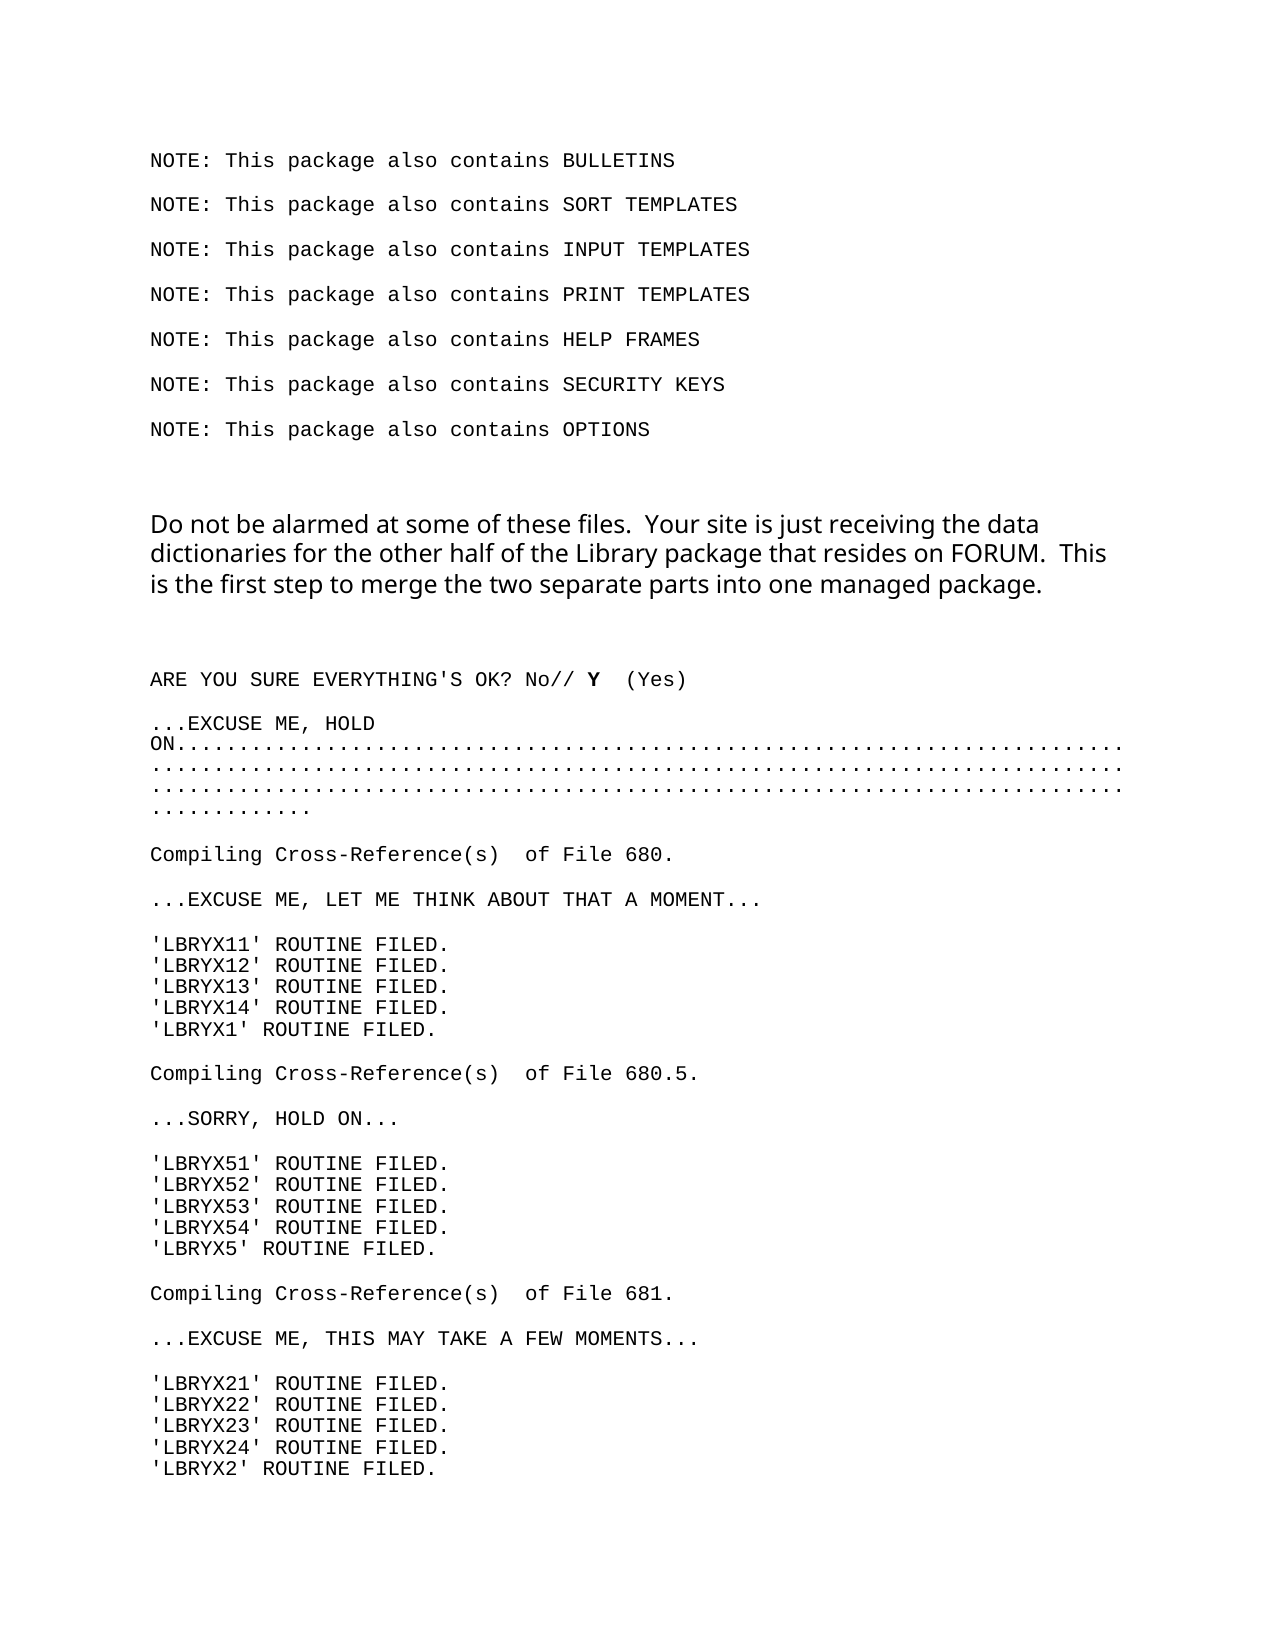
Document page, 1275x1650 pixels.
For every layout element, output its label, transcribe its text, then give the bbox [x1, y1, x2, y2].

text Compiling Cross-Reference(s) of File 681. [150, 1283, 1125, 1305]
text NOTE: This package also contains OPTIONS [150, 419, 1125, 441]
text 'LBRYX2' ROUTINE FILED. [150, 1458, 1125, 1479]
text 'LBRYX13' ROUTINE FILED. [150, 976, 1125, 998]
text 'LBRYX11' ROUTINE FILED. [150, 934, 1125, 955]
text 'LBRYX23' ROUTINE FILED. [150, 1416, 1125, 1437]
text NOTE: This package also contains SORT TEMPLATES [150, 195, 1125, 216]
text 'LBRYX5' ROUTINE FILED. [150, 1239, 1125, 1260]
text Compiling Cross-Reference(s) of File 680.5. [150, 1064, 1125, 1085]
text NOTE: This package also contains HELP FRAMES [150, 329, 1125, 351]
text 'LBRYX12' ROUTINE FILED. [150, 955, 1125, 976]
text NOTE: This package also contains BULLETINS [150, 150, 1125, 171]
text 'LBRYX54' ROUTINE FILED. [150, 1217, 1125, 1239]
text NOTE: This package also contains PRINT TEMPLATES [150, 285, 1125, 306]
text NOTE: This package also contains SECURITY KEYS [150, 374, 1125, 396]
text 'LBRYX1' ROUTINE FILED. [150, 1019, 1125, 1040]
text NOTE: This package also contains INPUT TEMPLATES [150, 240, 1125, 261]
text Compiling Cross-Reference(s) of File 680. [150, 844, 1125, 865]
text ...EXCUSE ME, THIS MAY TAKE A FEW MOMENTS... [150, 1328, 1125, 1350]
text 'LBRYX51' ROUTINE FILED. [150, 1154, 1125, 1175]
text 'LBRYX22' ROUTINE FILED. [150, 1394, 1125, 1416]
text 'LBRYX21' ROUTINE FILED. [150, 1373, 1125, 1394]
text 'LBRYX53' ROUTINE FILED. [150, 1196, 1125, 1217]
text ...EXCUSE ME, LET ME THINK ABOUT THAT A MOMENT... [150, 889, 1125, 910]
text 'LBRYX14' ROUTINE FILED. [150, 998, 1125, 1019]
text ...SORRY, HOLD ON... [150, 1109, 1125, 1130]
text ...EXCUSE ME, HOLD ON..................................................................................................................................................................................................................................................... [150, 714, 1125, 821]
text 'LBRYX24' ROUTINE FILED. [150, 1437, 1125, 1458]
text 'LBRYX52' ROUTINE FILED. [150, 1175, 1125, 1196]
text Do not be alarmed at some of these files. Your site is just receiving the data dictionaries for the other half of the Library package that resides on FORUM. This is the first step to merge the two separate parts into one managed package. [150, 509, 1125, 601]
text ARE YOU SURE EVERYTHING'S OK? No// Y (Yes) [150, 669, 1125, 690]
